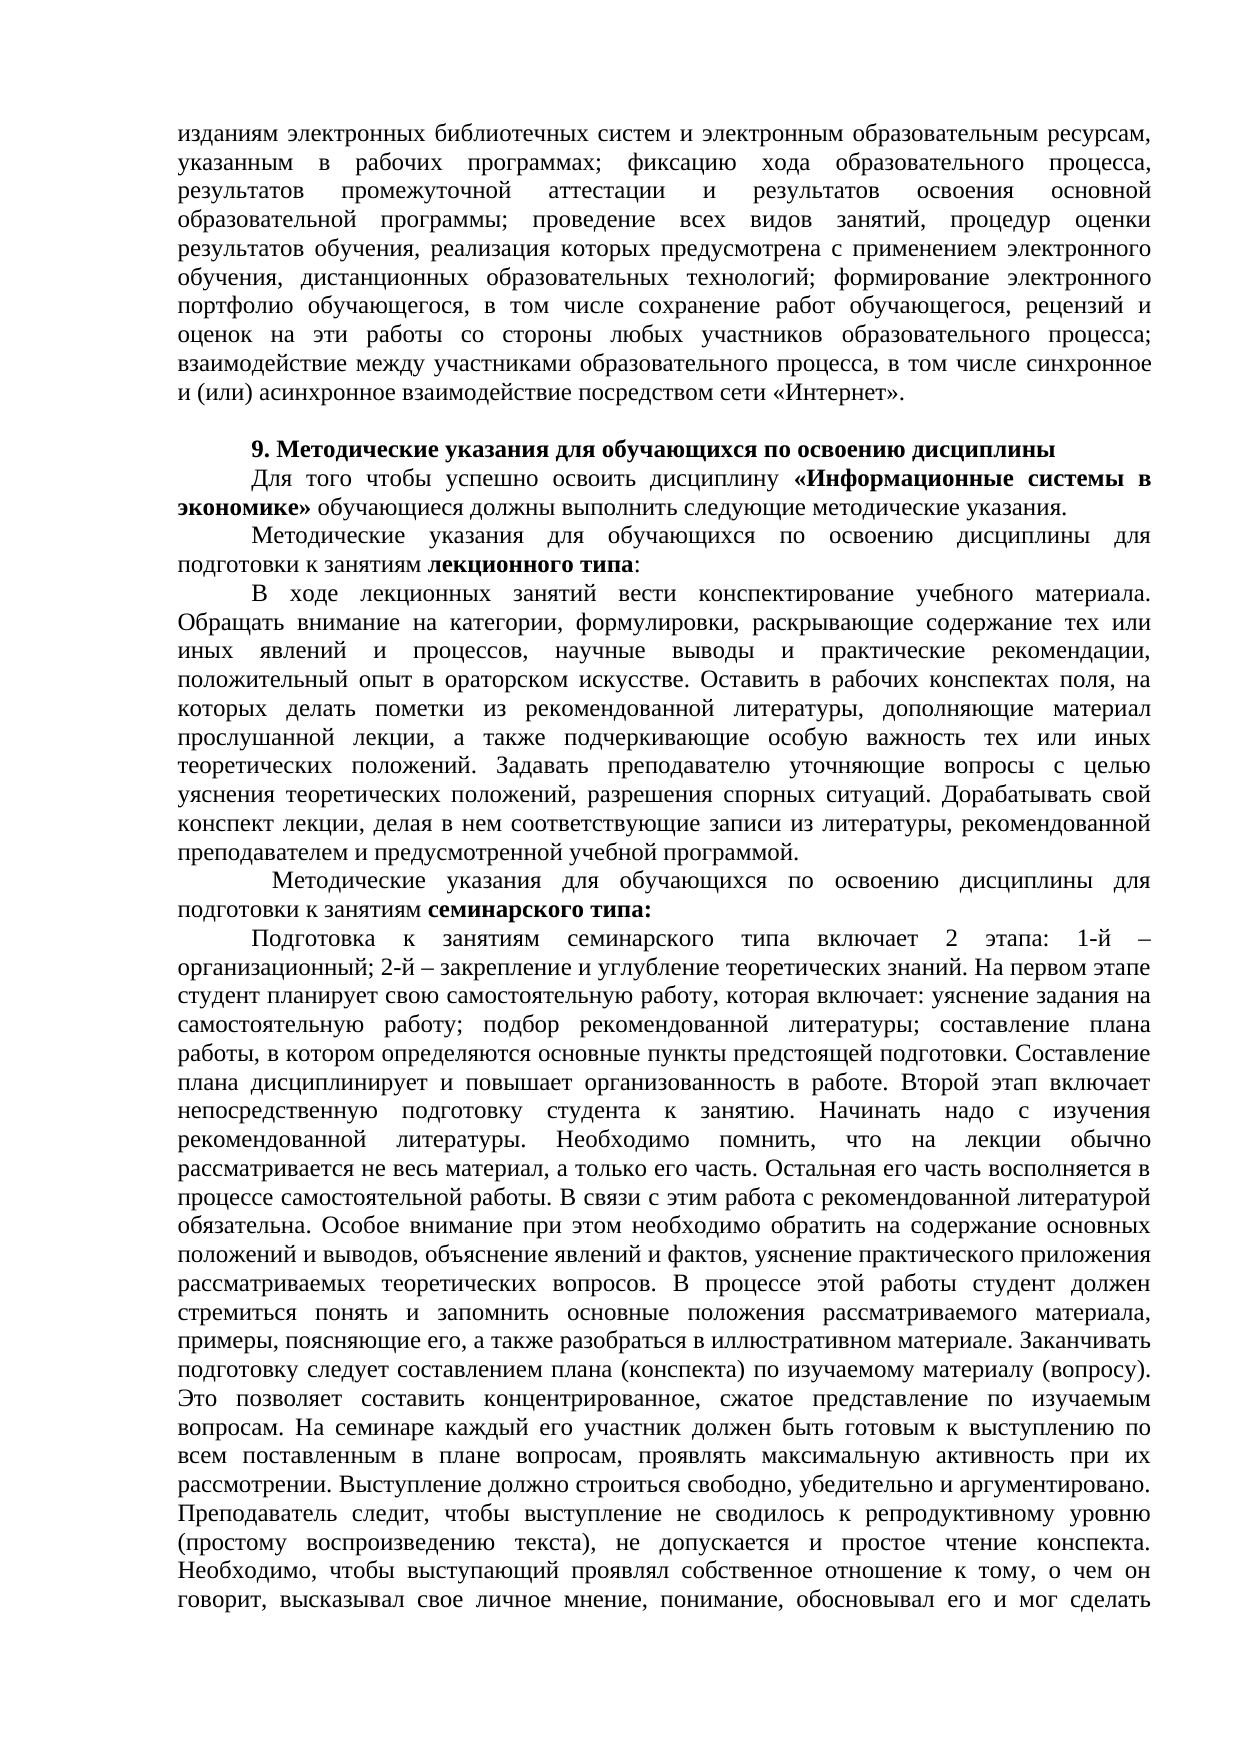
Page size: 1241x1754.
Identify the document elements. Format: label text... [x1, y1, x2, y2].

text В ходе лекционных занятий вести конспектирование учебного материала. Обращать внимание на категории, формулировки, раскрывающие содержание тех или иных явлений и процессов, научные выводы и практические рекомендации, положительный опыт в ораторском искусстве. Оставить в рабочих конспектах поля, на которых делать пометки из рекомендованной литературы, дополняющие материал прослушанной лекции, а также подчеркивающие особую важность тех или иных теоретических положений. Задавать преподавателю уточняющие вопросы с целью уяснения теоретических положений, разрешения спорных ситуаций. Дорабатывать свой конспект лекции, делая в нем соответствующие записи из литературы, рекомендованной преподавателем и предусмотренной учебной программой. [177, 578, 1152, 866]
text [177, 118, 1152, 406]
text Методические указания для обучающихся по освоению дисциплины для подготовки к занятиям лекционного типа: [177, 521, 1152, 578]
text Методические указания для обучающихся по освоению дисциплины для подготовки к занятиям семинарского типа: [177, 866, 1152, 923]
text Для того чтобы успешно освоить дисциплину «Информационные системы в экономике» обучающиеся должны выполнить следующие методические указания. [177, 463, 1152, 521]
text 9. Методические указания для обучающихся по освоению дисциплины [177, 434, 1152, 463]
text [177, 923, 1152, 1613]
